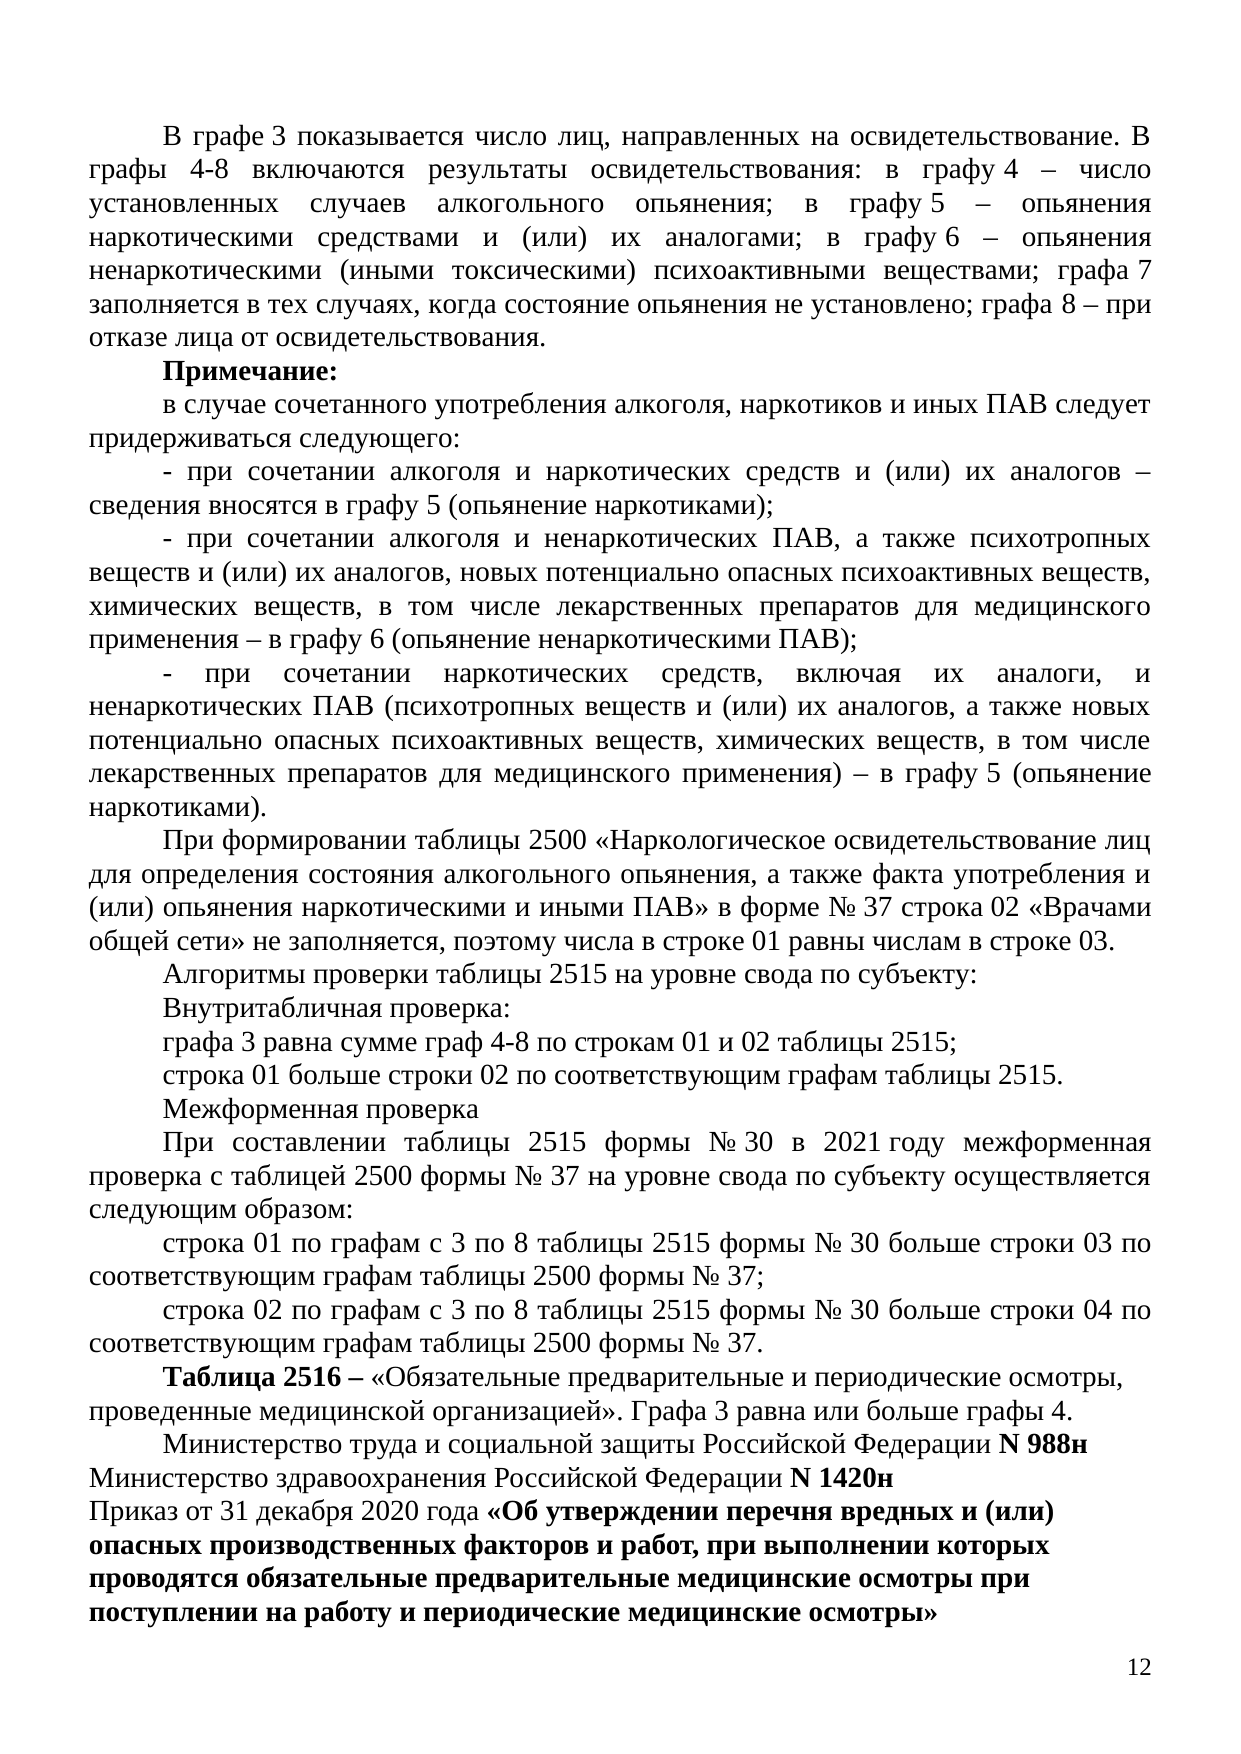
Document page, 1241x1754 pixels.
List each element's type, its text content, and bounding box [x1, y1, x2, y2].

text - при сочетании наркотических средств, включая их аналоги, и ненаркотических ПАВ (психотропных веществ и (или) их аналогов, а также новых потенциально опасных психоактивных веществ, химических веществ, в том числе лекарственных препаратов для медицинского применения) – в графу 5 (опьянение наркотиками). [89, 655, 1152, 822]
text Примечание: [89, 353, 1152, 386]
text При составлении таблицы 2515 формы № 30 в 2021 году межформенная проверка с таблицей 2500 формы № 37 на уровне свода по субъекту осуществляется следующим образом: [89, 1124, 1152, 1225]
text Межформенная проверка [89, 1091, 1152, 1124]
text строка 01 по графам с 3 по 8 таблицы 2515 формы № 30 больше строки 03 по соответствующим графам таблицы 2500 формы № 37; [89, 1225, 1152, 1292]
text - при сочетании алкоголя и ненаркотических ПАВ, а также психотропных веществ и (или) их аналогов, новых потенциально опасных психоактивных веществ, химических веществ, в том числе лекарственных препаратов для медицинского применения – в графу 6 (опьянение ненаркотическими ПАВ); [89, 521, 1152, 655]
text строка 02 по графам с 3 по 8 таблицы 2515 формы № 30 больше строки 04 по соответствующим графам таблицы 2500 формы № 37. [89, 1292, 1152, 1359]
text Таблица 2516 – «Обязательные предварительные и периодические осмотры, проведенные медицинской организацией». Графа 3 равна или больше графы 4. [89, 1359, 1152, 1426]
text в случае сочетанного употребления алкоголя, наркотиков и иных ПАВ следует придерживаться следующего: [89, 386, 1152, 453]
text При формировании таблицы 2500 «Наркологическое освидетельствование лиц для определения состояния алкогольного опьянения, а также факта употребления и (или) опьянения наркотическими и иными ПАВ» в форме № 37 строка 02 «Врачами общей сети» не заполняется, поэтому числа в строке 01 равны числам в строке 03. [89, 822, 1152, 957]
text Министерство труда и социальной защиты Российской Федерации N 988н [89, 1426, 1152, 1460]
text Приказ от 31 декабря 2020 года «Об утверждении перечня вредных и (или) опасных производственных факторов и работ, при выполнении которых проводятся обязательные предварительные медицинские осмотры при поступлении на работу и периодические медицинские осмотры» [89, 1493, 1152, 1627]
text Министерство здравоохранения Российской Федерации N 1420н [89, 1460, 1152, 1493]
text Внутритабличная проверка: [89, 990, 1152, 1024]
text строка 01 больше строки 02 по соответствующим графам таблицы 2515. [89, 1057, 1152, 1091]
text В графе 3 показывается число лиц, направленных на освидетельствование. В графы 4-8 включаются результаты освидетельствования: в графу 4 – число установленных случаев алкогольного опьянения; в графу 5 – опьянения наркотическими средствами и (или) их аналогами; в графу 6 – опьянения ненаркотическими (иными токсическими) психоактивными веществами; графа 7 заполняется в тех случаях, когда состояние опьянения не установлено; графа 8 – при отказе лица от освидетельствования. [89, 118, 1152, 353]
text Алгоритмы проверки таблицы 2515 на уровне свода по субъекту: [89, 957, 1152, 990]
text графа 3 равна сумме граф 4-8 по строкам 01 и 02 таблицы 2515; [89, 1024, 1152, 1057]
text - при сочетании алкоголя и наркотических средств и (или) их аналогов – сведения вносятся в графу 5 (опьянение наркотиками); [89, 453, 1152, 521]
